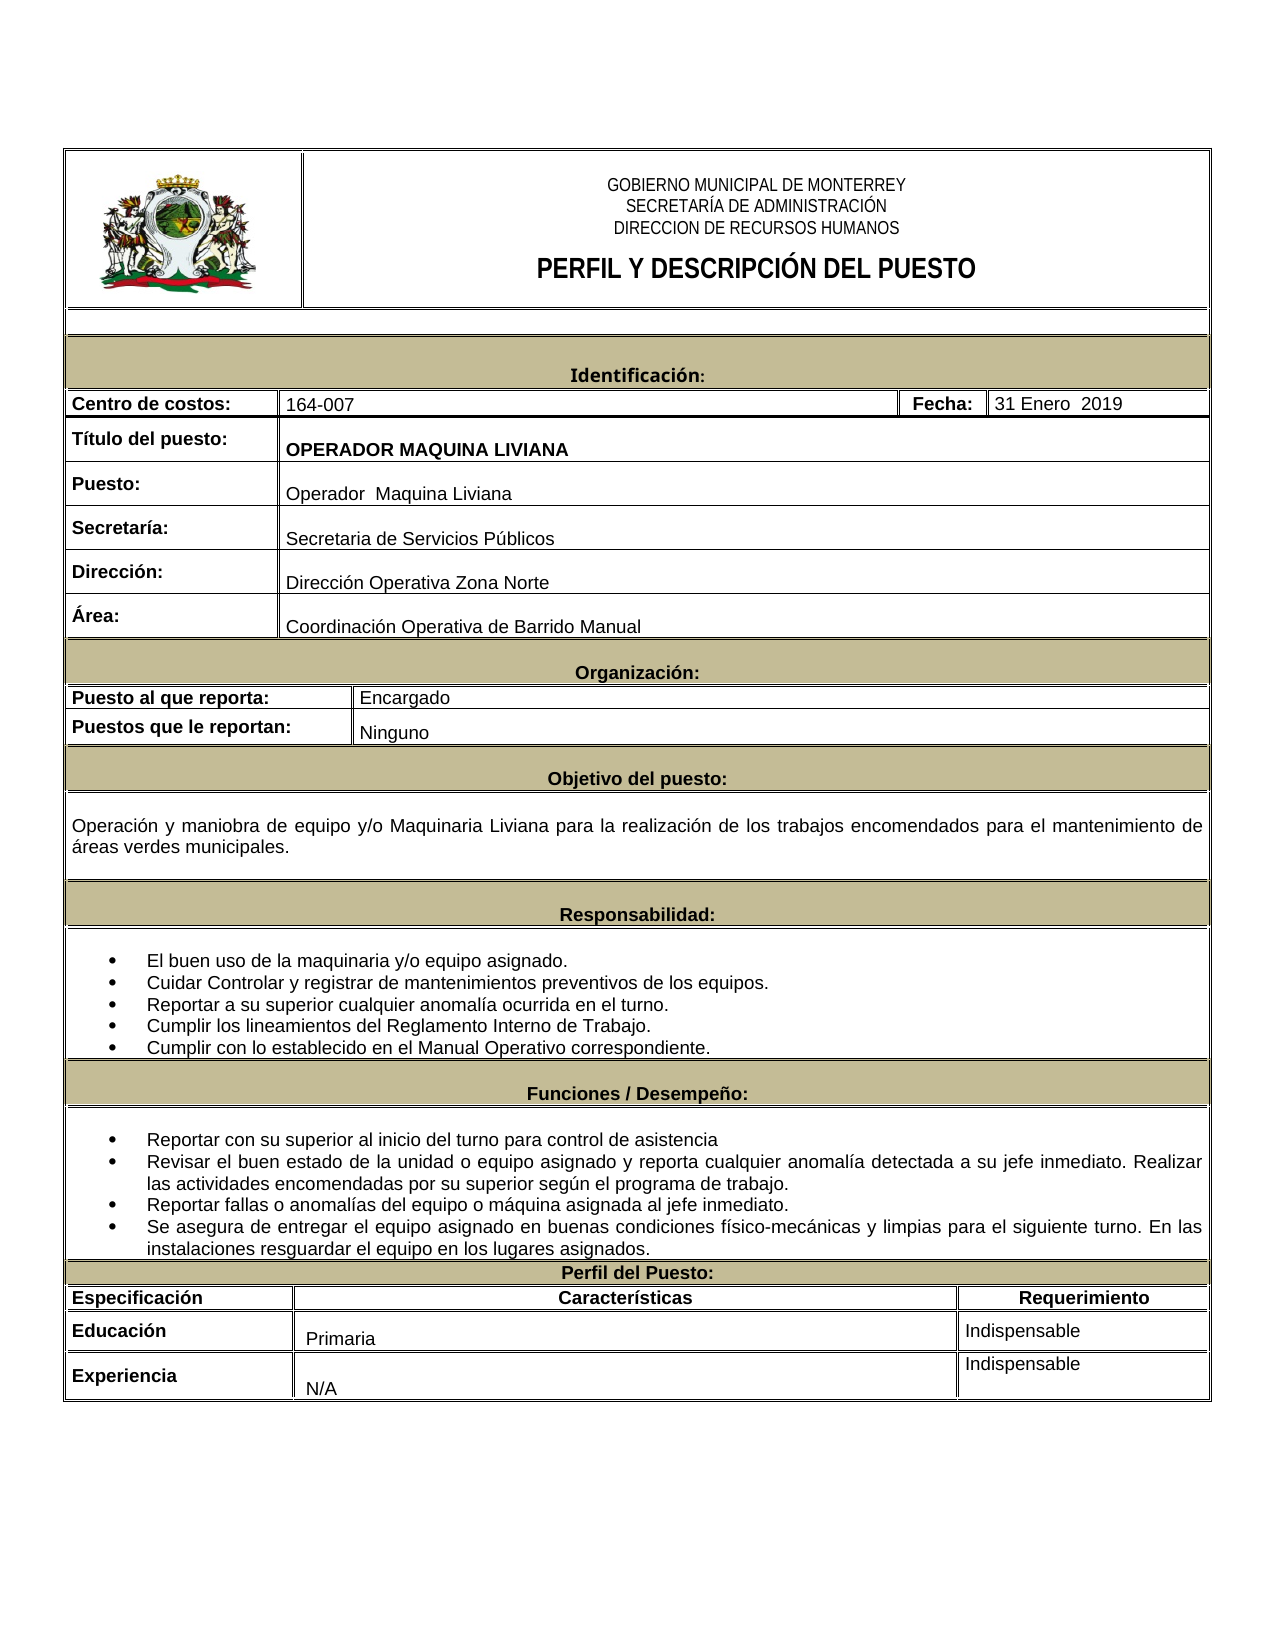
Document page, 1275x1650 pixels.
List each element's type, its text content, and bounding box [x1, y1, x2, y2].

table_cell Objetivo del puesto: [66, 744, 1209, 790]
table_cell Dirección Operativa Zona Norte [280, 550, 1209, 593]
table_cell Primaria [295, 1312, 956, 1350]
table_cell Título del puesto: [66, 418, 277, 461]
table_cell Responsabilidad: [64, 879, 1211, 925]
table_cell El buen uso de la maquinaria y/o equipo asignado. Cuidar Controlar y registrar de mantenimientos preventivos de los equipos. Reportar a su superior cualquier anomalía ocurrida en el turno. Cumplir los lineamientos del Reglamento Interno de Trabajo. Cumplir con lo establecido en el Manual Operativo correspondiente. [64, 925, 1211, 1058]
table_cell [64, 307, 1211, 334]
table_cell Secretaría: [66, 506, 277, 549]
table_cell Puestos que le reportan: [66, 709, 351, 743]
table_cell Requerimiento [959, 1284, 1209, 1308]
table_cell Dirección: [66, 550, 277, 593]
table_cell Características [295, 1287, 956, 1308]
table_cell Ninguno [354, 709, 1209, 743]
table_cell Especificación [66, 1284, 292, 1308]
table_cell Encargado [354, 684, 1209, 708]
table_cell Experiencia [66, 1350, 293, 1399]
table_cell Puesto: [66, 462, 277, 505]
table_header [66, 151, 302, 307]
table_cell Educación [66, 1309, 292, 1350]
table_cell Fecha: [900, 391, 986, 415]
table_cell Secretaria de Servicios Públicos [280, 506, 1209, 549]
table_cell N/A [293, 1353, 957, 1399]
table_cell Funciones / Desempeño: [64, 1058, 1211, 1104]
table_cell Centro de costos: [64, 388, 278, 415]
table_cell 164-007 [280, 391, 897, 415]
table_cell Operador Maquina Liviana [280, 462, 1209, 505]
table_header GOBIERNO MUNICIPAL DE MONTERREY SECRETARÍA DE ADMINISTRACIÓN DIRECCION DE RECURSOS HUMANOS PERFIL Y DESCRIPCIÓN DEL PUESTO [302, 151, 1209, 307]
table_cell Puesto al que reporta: [66, 684, 351, 708]
table_cell Indispensable [959, 1309, 1209, 1350]
table_cell Coordinación Operativa de Barrido Manual [280, 594, 1209, 637]
table_cell Organización: [64, 637, 1211, 683]
table_cell Identificación: [64, 334, 1211, 388]
table_cell Indispensable [958, 1350, 1209, 1399]
table_cell Perfil del Puesto: [64, 1259, 1211, 1284]
table_cell 31 Enero 2019 [987, 388, 1211, 415]
table_cell Área: [66, 594, 277, 637]
table_cell OPERADOR MAQUINA LIVIANA [280, 418, 1209, 461]
table_cell Operación y maniobra de equipo y/o Maquinaria Liviana para la realización de los trabajos encomendados para el mantenimiento de áreas verdes municipales. [66, 790, 1209, 879]
table_cell Reportar con su superior al inicio del turno para control de asistencia Revisar el buen estado de la unidad o equipo asignado y reporta cualquier anomalía detectada a su jefe inmediato. Realizar las actividades encomendadas por su superior según el programa de trabajo. Reportar fallas o anomalías del equipo o máquina asignada al jefe inmediato. Se asegura de entregar el equipo asignado en buenas condiciones físico-mecánicas y limpias para el siguiente turno. En las instalaciones resguardar el equipo en los lugares asignados. [66, 1105, 1209, 1259]
picture [99, 171, 256, 294]
